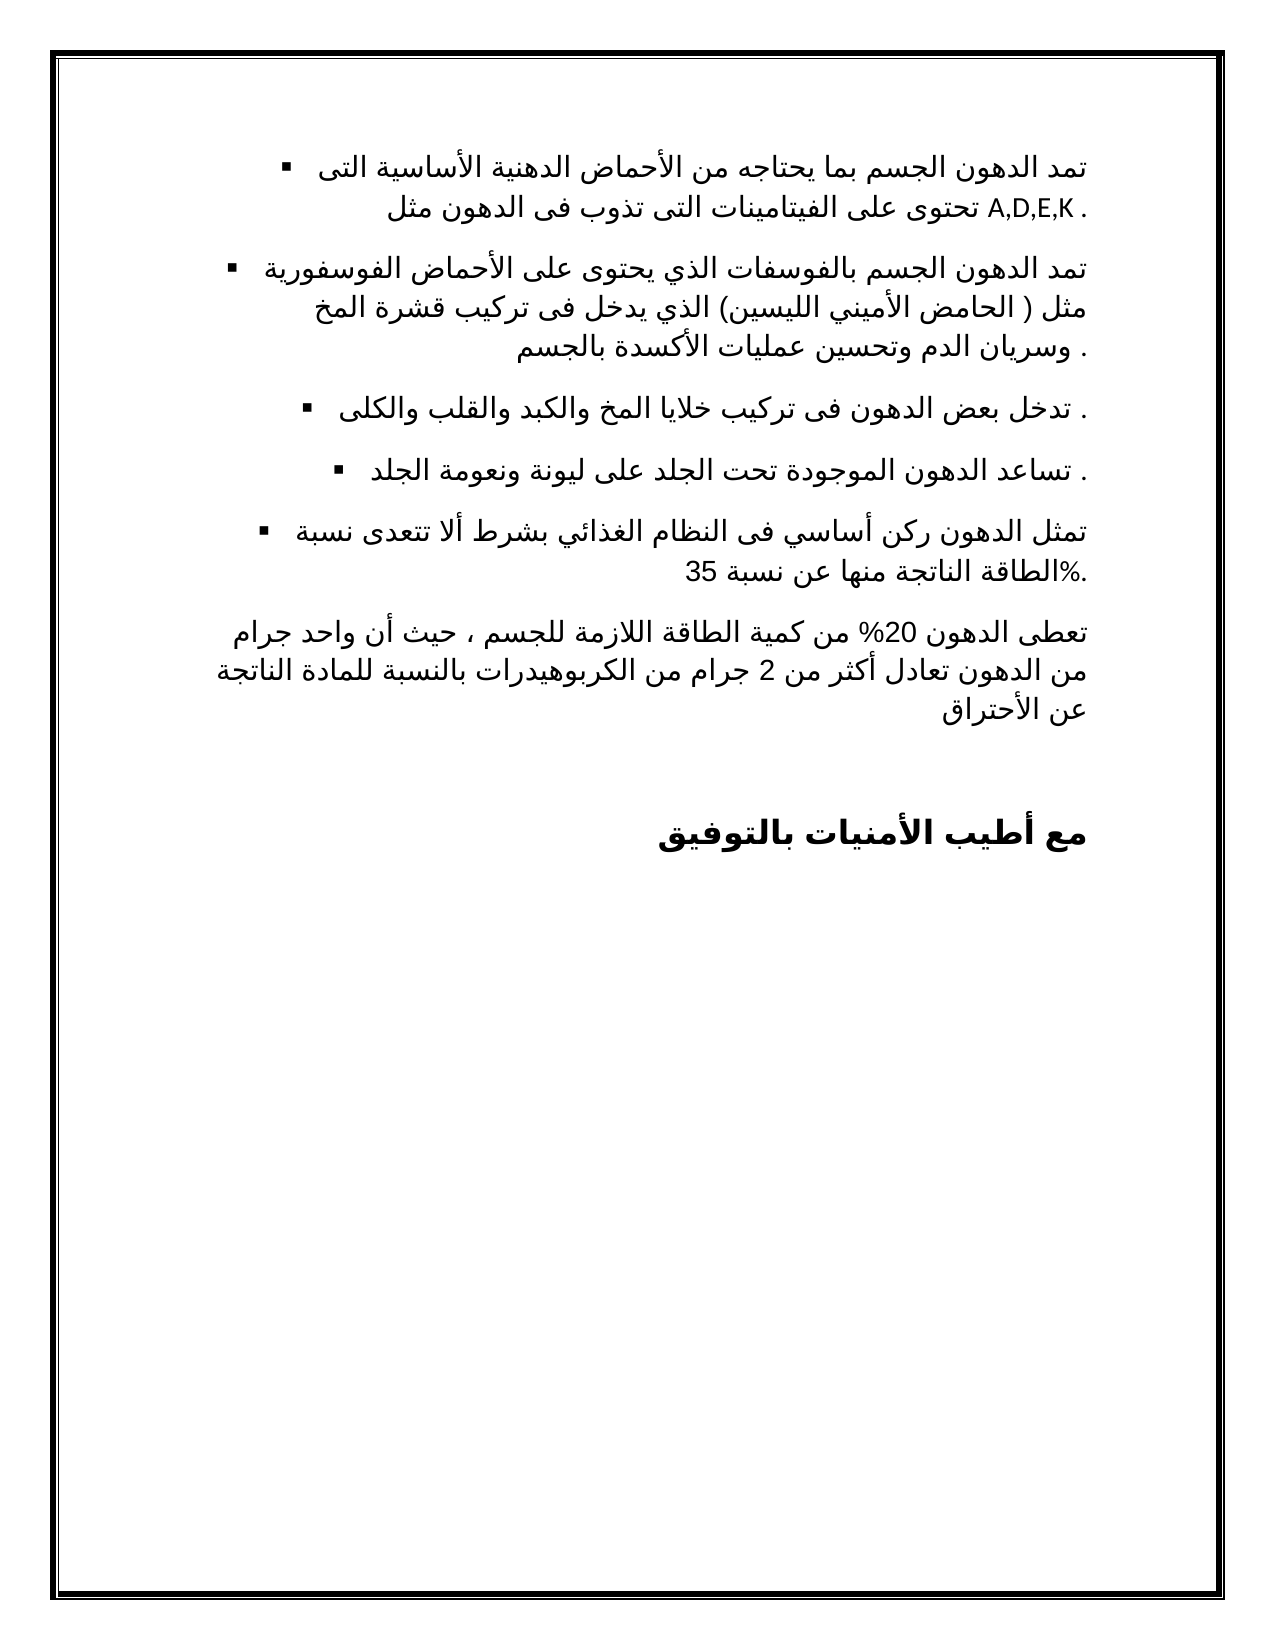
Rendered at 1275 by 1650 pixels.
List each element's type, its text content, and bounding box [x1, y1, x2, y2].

list تمثل الدهون ركن أساسي فى النظام الغذائي بشرط ألا تتعدى نسبة الطاقة الناتجة منها عن نسبة 35%. [225, 514, 1087, 588]
list تمد الدهون الجسم بما يحتاجه من الأحماض الدهنية الأساسية التى تحتوى على الفيتامينات التى تذوب فى الدهون مثل A,D,E,K . [225, 150, 1087, 225]
text تعطى الدهون 20% من كمية الطاقة اللازمة للجسم ، حيث أن واحد جرام من الدهون تعادل أكثر من 2 جرام من الكربوهيدرات بالنسبة للمادة الناتجة عن الأحتراق [187, 614, 1087, 725]
text مع أطيب الأمنيات بالتوفيق [187, 813, 1087, 851]
list تدخل بعض الدهون فى تركيب خلايا المخ والكبد والقلب والكلى . [225, 390, 1087, 426]
list تمد الدهون الجسم بالفوسفات الذي يحتوى على الأحماض الفوسفورية مثل ( الحامض الأميني الليسين) الذي يدخل فى تركيب قشرة المخ وسريان الدم وتحسين عمليات الأكسدة بالجسم . [225, 251, 1087, 364]
list تساعد الدهون الموجودة تحت الجلد على ليونة ونعومة الجلد . [225, 452, 1087, 488]
